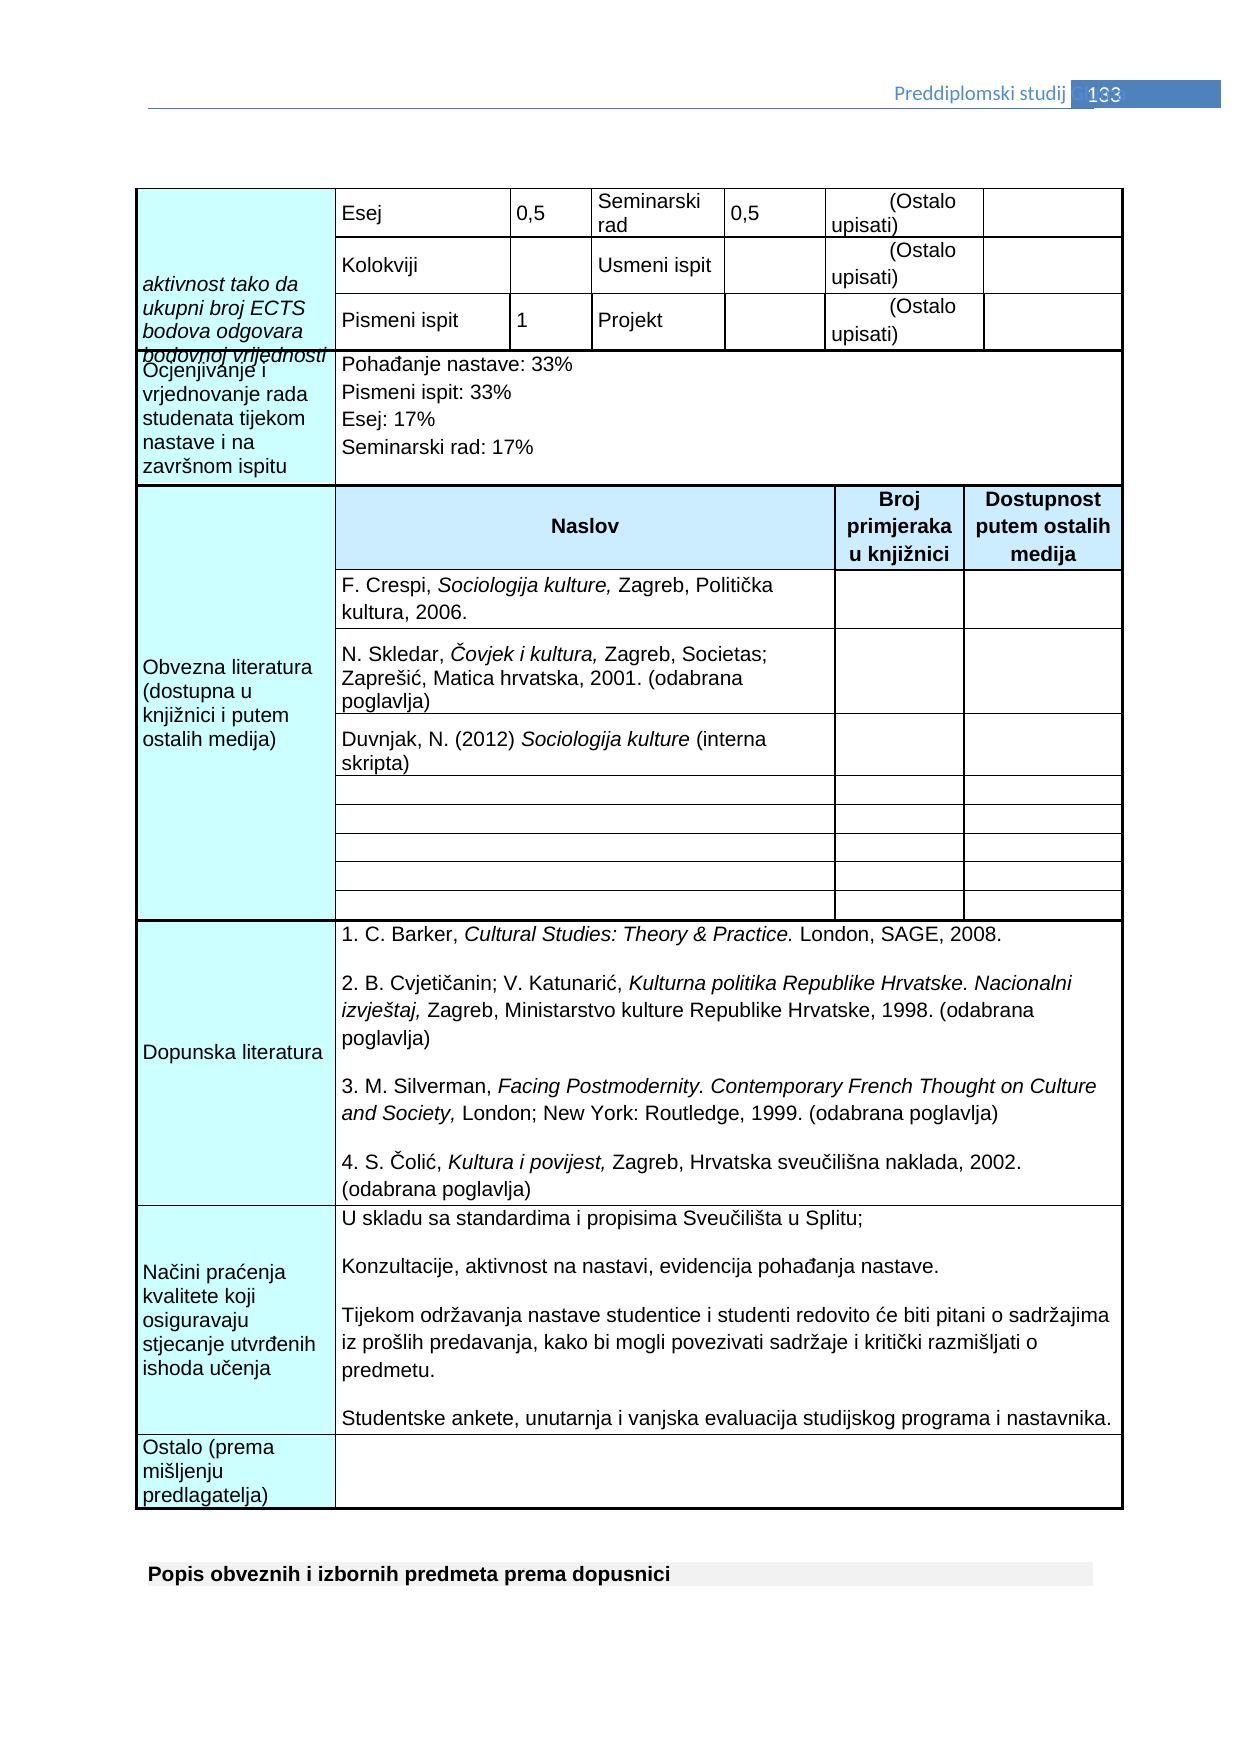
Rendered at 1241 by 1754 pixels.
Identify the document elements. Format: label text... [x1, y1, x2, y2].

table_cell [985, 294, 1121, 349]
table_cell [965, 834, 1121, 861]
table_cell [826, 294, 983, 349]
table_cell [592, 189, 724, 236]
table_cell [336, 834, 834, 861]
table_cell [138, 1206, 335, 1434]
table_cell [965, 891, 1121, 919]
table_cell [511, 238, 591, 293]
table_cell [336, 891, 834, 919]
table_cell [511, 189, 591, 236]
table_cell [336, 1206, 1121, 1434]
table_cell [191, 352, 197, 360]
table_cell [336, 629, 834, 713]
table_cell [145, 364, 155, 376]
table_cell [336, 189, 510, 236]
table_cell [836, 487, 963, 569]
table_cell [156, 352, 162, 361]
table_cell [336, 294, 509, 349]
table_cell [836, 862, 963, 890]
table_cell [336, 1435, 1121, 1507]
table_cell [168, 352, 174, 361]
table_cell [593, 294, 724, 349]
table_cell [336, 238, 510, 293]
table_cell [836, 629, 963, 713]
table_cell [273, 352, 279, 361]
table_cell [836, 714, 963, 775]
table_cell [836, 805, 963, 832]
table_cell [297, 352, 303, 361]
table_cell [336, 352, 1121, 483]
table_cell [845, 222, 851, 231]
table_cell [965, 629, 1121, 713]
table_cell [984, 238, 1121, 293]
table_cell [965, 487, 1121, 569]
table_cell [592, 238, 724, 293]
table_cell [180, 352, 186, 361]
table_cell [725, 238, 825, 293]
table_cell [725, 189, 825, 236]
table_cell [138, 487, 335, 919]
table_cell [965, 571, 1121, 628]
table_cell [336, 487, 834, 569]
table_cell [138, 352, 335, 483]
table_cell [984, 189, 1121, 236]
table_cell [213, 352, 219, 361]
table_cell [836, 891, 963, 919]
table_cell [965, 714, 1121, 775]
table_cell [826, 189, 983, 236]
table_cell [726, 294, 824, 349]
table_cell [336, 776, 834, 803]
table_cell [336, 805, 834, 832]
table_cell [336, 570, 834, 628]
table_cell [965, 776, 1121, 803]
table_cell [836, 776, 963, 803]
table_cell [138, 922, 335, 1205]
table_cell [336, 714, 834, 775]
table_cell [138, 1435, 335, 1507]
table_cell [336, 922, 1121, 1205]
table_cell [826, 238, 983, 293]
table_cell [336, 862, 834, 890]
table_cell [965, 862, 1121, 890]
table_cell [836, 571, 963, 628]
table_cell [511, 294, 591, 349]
subtitle Popis obveznih i izbornih predmeta prema dopusnici [148, 1562, 1093, 1586]
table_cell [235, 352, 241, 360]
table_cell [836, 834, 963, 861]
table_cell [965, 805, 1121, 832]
